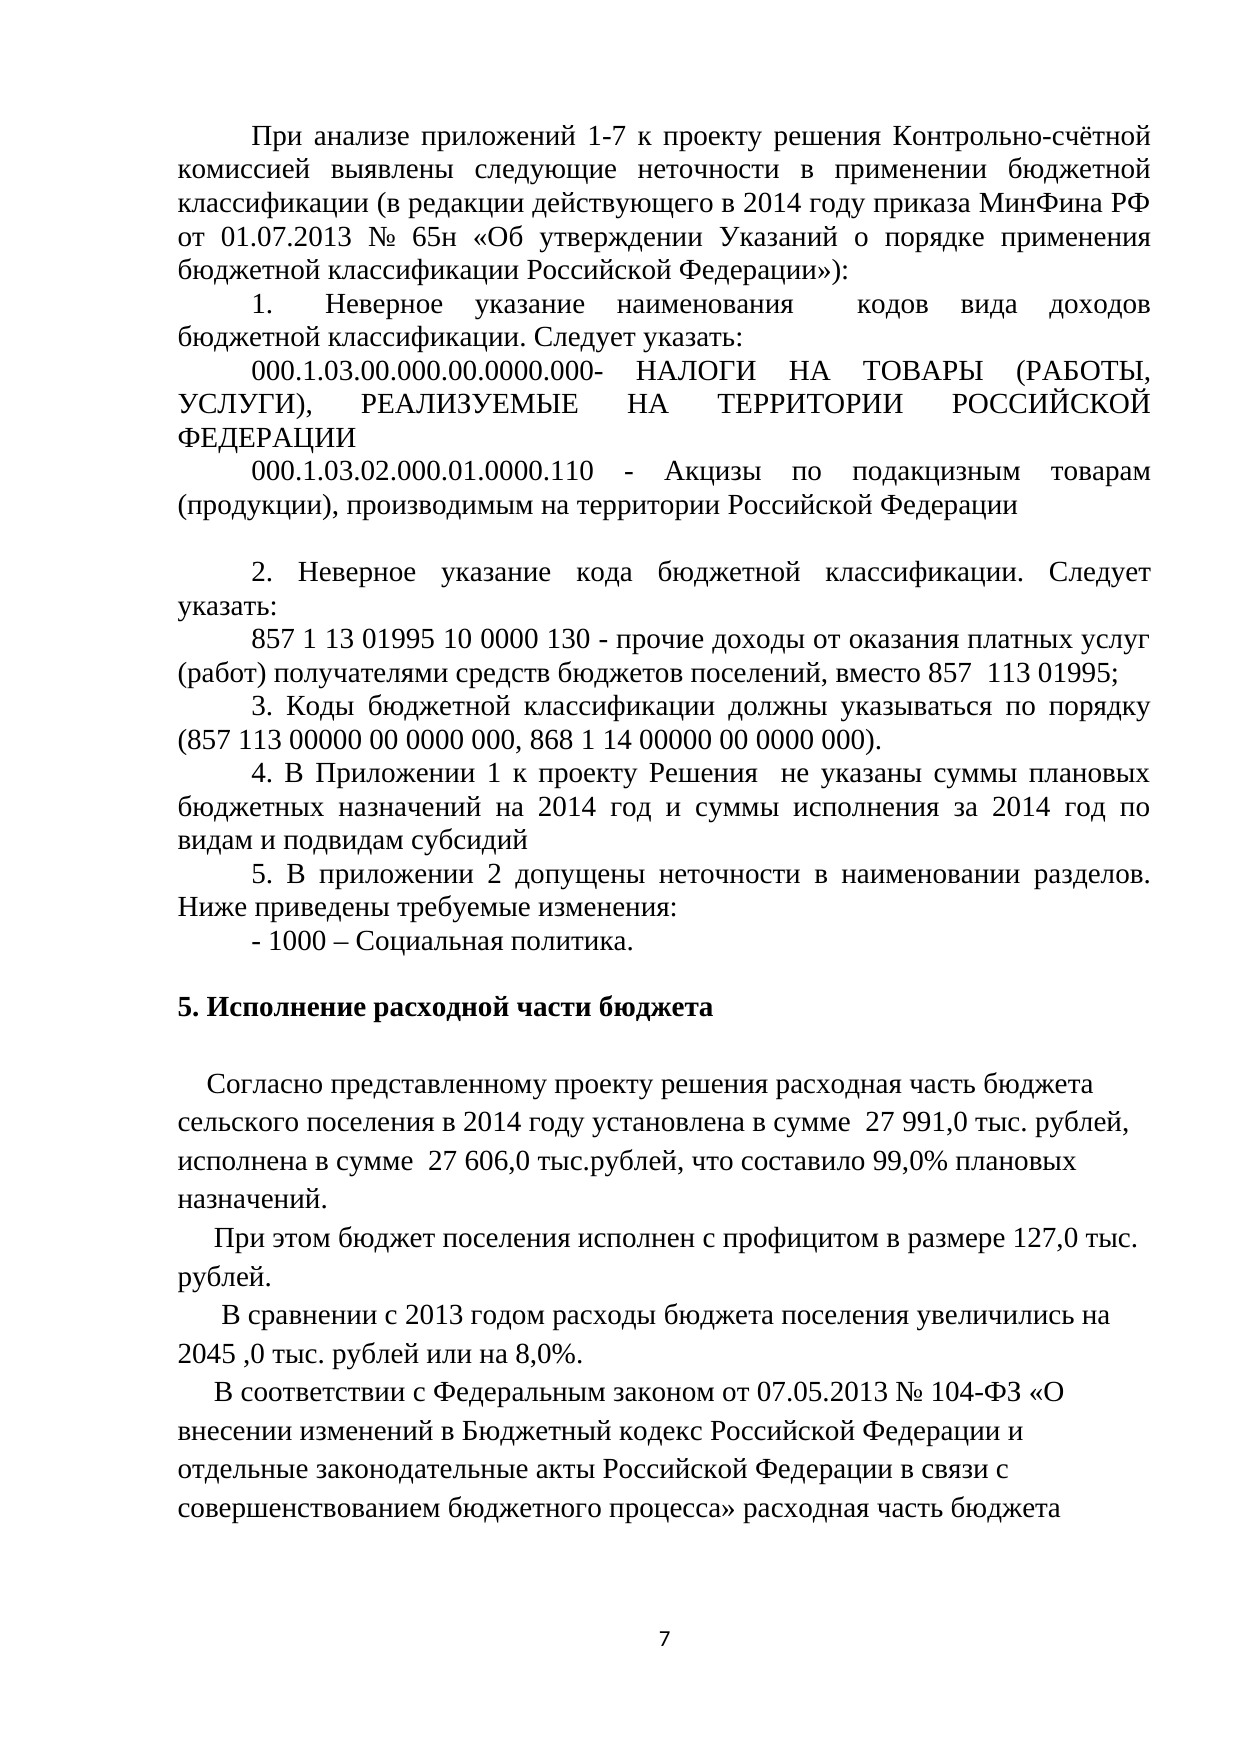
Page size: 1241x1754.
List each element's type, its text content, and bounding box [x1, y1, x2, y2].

text 3. Коды бюджетной классификации должны указываться по порядку (857 113 00000 00 0000 000, 868 1 14 00000 00 0000 000). [177, 688, 1152, 755]
text Согласно представленному проекту решения расходная часть бюджета сельского поселения в 2014 году установлена в сумме 27 991,0 тыс. рублей, исполнена в сумме 27 606,0 тыс.рублей, что составило 99,0% плановых назначений. [177, 1066, 1152, 1215]
text 000.1.03.02.000.01.0000.110 - Акцизы по подакцизным товарам (продукции), производимым на территории Российской Федерации [177, 453, 1152, 521]
text 4. В Приложении 1 к проекту Решения не указаны суммы плановых бюджетных назначений на 2014 год и суммы исполнения за 2014 год по видам и подвидам субсидий [177, 755, 1152, 856]
text 000.1.03.00.000.00.0000.000- НАЛОГИ НА ТОВАРЫ (РАБОТЫ, УСЛУГИ), РЕАЛИЗУЕМЫЕ НА ТЕРРИТОРИИ РОССИЙСКОЙ ФЕДЕРАЦИИ [177, 353, 1152, 453]
text 857 1 13 01995 10 0000 130 - прочие доходы от оказания платных услуг (работ) получателями средств бюджетов поселений, вместо 857 113 01995; [177, 621, 1152, 688]
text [177, 1374, 1152, 1523]
text 5. Исполнение расходной части бюджета [177, 989, 1152, 1022]
text 5. В приложении 2 допущены неточности в наименовании разделов. Ниже приведены требуемые изменения: [177, 856, 1152, 923]
text - 1000 – Социальная политика. [177, 923, 1152, 957]
text При этом бюджет поселения исполнен с профицитом в размере 127,0 тыс. рублей. [177, 1220, 1152, 1292]
text 1. Неверное указание наименования кодов вида доходов бюджетной классификации. Следует указать: [177, 286, 1152, 353]
text 2. Неверное указание кода бюджетной классификации. Следует указать: [177, 554, 1152, 621]
text В сравнении с 2013 годом расходы бюджета поселения увеличились на 2045 ,0 тыс. рублей или на 8,0%. [177, 1297, 1152, 1369]
text При анализе приложений 1-7 к проекту решения Контрольно-счётной комиссией выявлены следующие неточности в применении бюджетной классификации (в редакции действующего в 2014 году приказа МинФина РФ от 01.07.2013 № 65н «Об утверждении Указаний о порядке применения бюджетной классификации Российской Федерации»): [177, 118, 1152, 286]
